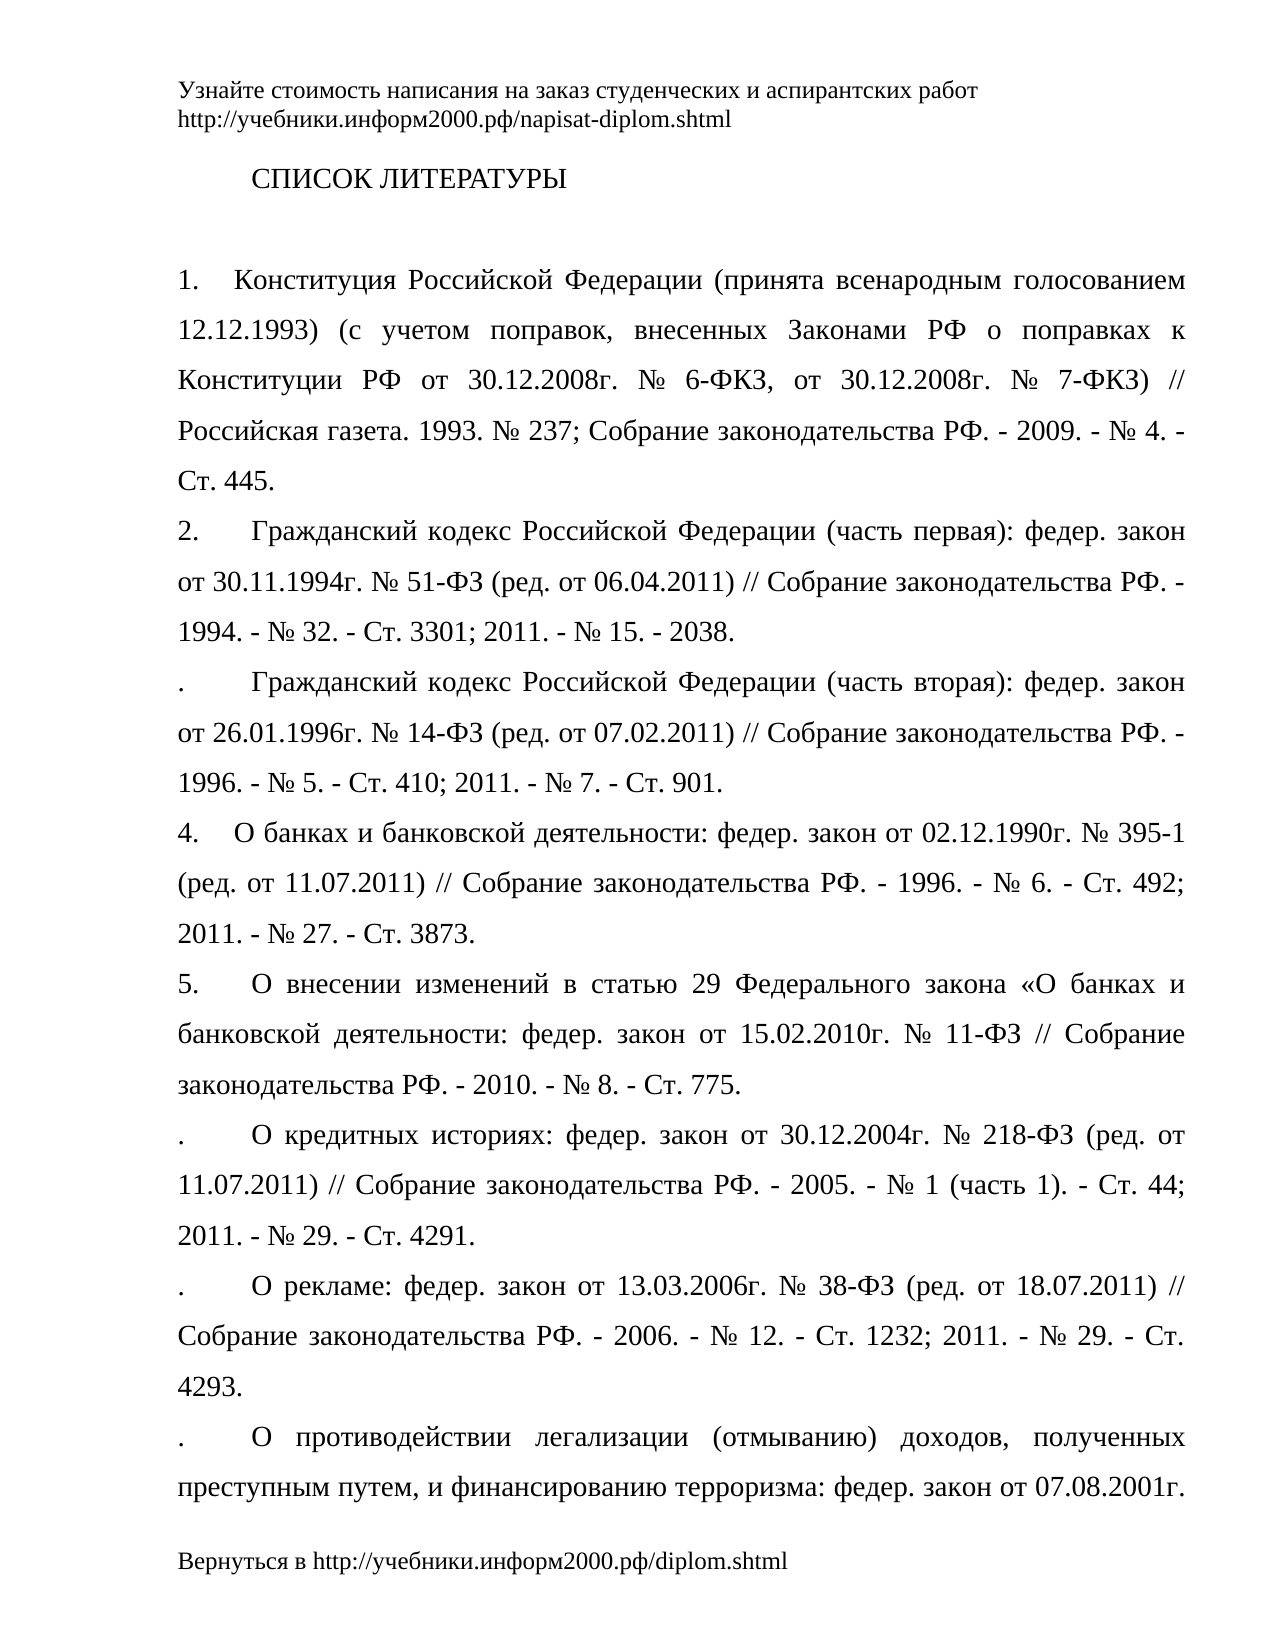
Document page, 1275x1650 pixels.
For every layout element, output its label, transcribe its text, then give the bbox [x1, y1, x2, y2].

text . Гражданский кодекс Российской Федерации (часть вторая): федер. закон от 26.01.1996г. № 14-ФЗ (ред. от 07.02.2011) // Собрание законодательства РФ. - 1996. - № 5. - Ст. 410; 2011. - № 7. - Ст. 901. [177, 664, 1186, 798]
text . О рекламе: федер. закон от 13.03.2006г. № 38-ФЗ (ред. от 18.07.2011) // Собрание законодательства РФ. - 2006. - № 12. - Ст. 1232; 2011. - № 29. - Ст. 4293. [177, 1268, 1186, 1402]
text . О кредитных историях: федер. закон от 30.12.2004г. № 218-ФЗ (ред. от 11.07.2011) // Собрание законодательства РФ. - 2005. - № 1 (часть 1). - Ст. 44; 2011. - № 29. - Ст. 4291. [177, 1117, 1186, 1251]
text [177, 1419, 1186, 1503]
text 4. О банках и банковской деятельности: федер. закон от 02.12.1990г. № 395-1 (ред. от 11.07.2011) // Собрание законодательства РФ. - 1996. - № 6. - Ст. 492; 2011. - № 27. - Ст. 3873. [177, 815, 1186, 949]
subtitle СПИСОК ЛИТЕРАТУРЫ [177, 161, 1186, 195]
text 1. Конституция Российской Федерации (принята всенародным голосованием 12.12.1993) (с учетом поправок, внесенных Законами РФ о поправках к Конституции РФ от 30.12.2008г. № 6-ФКЗ, от 30.12.2008г. № 7-ФКЗ) // Российская газета. 1993. № 237; Собрание законодательства РФ. - 2009. - № 4. - Ст. 445. [177, 262, 1186, 497]
text 5. О внесении изменений в статью 29 Федерального закона «О банках и банковской деятельности: федер. закон от 15.02.2010г. № 11-ФЗ // Собрание законодательства РФ. - 2010. - № 8. - Ст. 775. [177, 966, 1186, 1100]
text 2. Гражданский кодекс Российской Федерации (часть первая): федер. закон от 30.11.1994г. № 51-ФЗ (ред. от 06.04.2011) // Собрание законодательства РФ. - 1994. - № 32. - Ст. 3301; 2011. - № 15. - 2038. [177, 513, 1186, 648]
